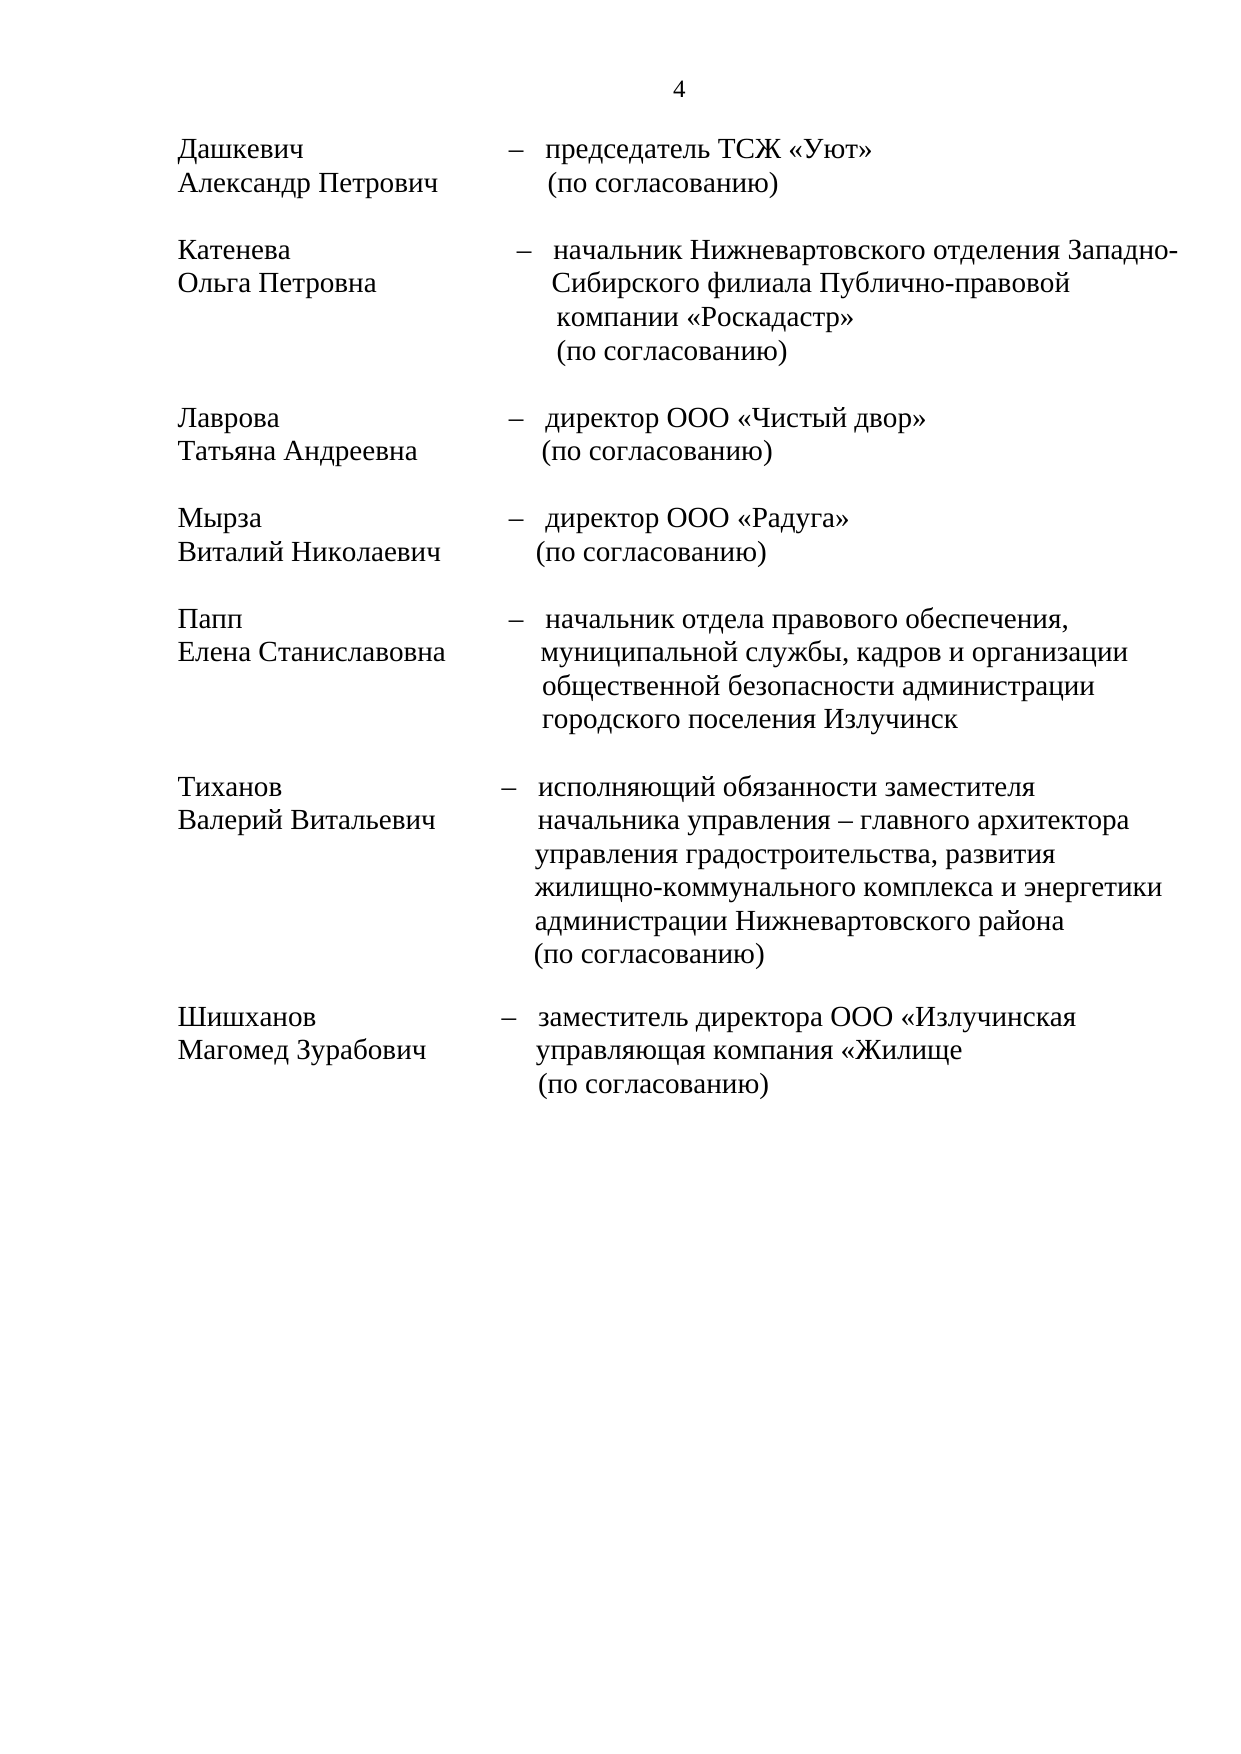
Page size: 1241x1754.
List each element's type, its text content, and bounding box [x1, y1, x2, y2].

text Ольга Петровна Сибирского филиала Публично-правовой [177, 266, 1181, 299]
text Виталий Николаевич (по согласованию) [177, 534, 1181, 567]
text (по согласованию) [177, 1066, 1181, 1099]
text администрации Нижневартовского района [177, 903, 1181, 936]
text Папп – начальник отдела правового обеспечения, [177, 601, 1181, 634]
text Шишханов – заместитель директора ООО «Излучинская [177, 999, 1181, 1032]
text общественной безопасности администрации [177, 668, 1181, 702]
text Катенева – начальник Нижневартовского отделения Западно- [177, 232, 1181, 266]
text Дашкевич – председатель ТСЖ «Уют» [177, 131, 1181, 165]
text (по согласованию) [177, 936, 1181, 970]
text (по согласованию) [549, 333, 1181, 366]
text Валерий Витальевич начальника управления – главного архитектора [177, 802, 1181, 836]
text управления градостроительства, развития [177, 836, 1181, 869]
text Александр Петрович (по согласованию) [177, 165, 1181, 198]
text Татьяна Андреевна (по согласованию) [177, 433, 1181, 467]
text Мырза – директор ООО «Радуга» [177, 500, 1181, 534]
text Елена Станиславовна муниципальной службы, кадров и организации [177, 634, 1181, 668]
text компании «Роскадастр» [177, 299, 1181, 333]
text Лаврова – директор ООО «Чистый двор» [177, 400, 1181, 433]
text жилищно-коммунального комплекса и энергетики [177, 869, 1181, 903]
text городского поселения Излучинск [177, 702, 1181, 735]
text Тиханов – исполняющий обязанности заместителя [177, 769, 1181, 802]
text Магомед Зурабович управляющая компания «Жилище [177, 1032, 1181, 1066]
